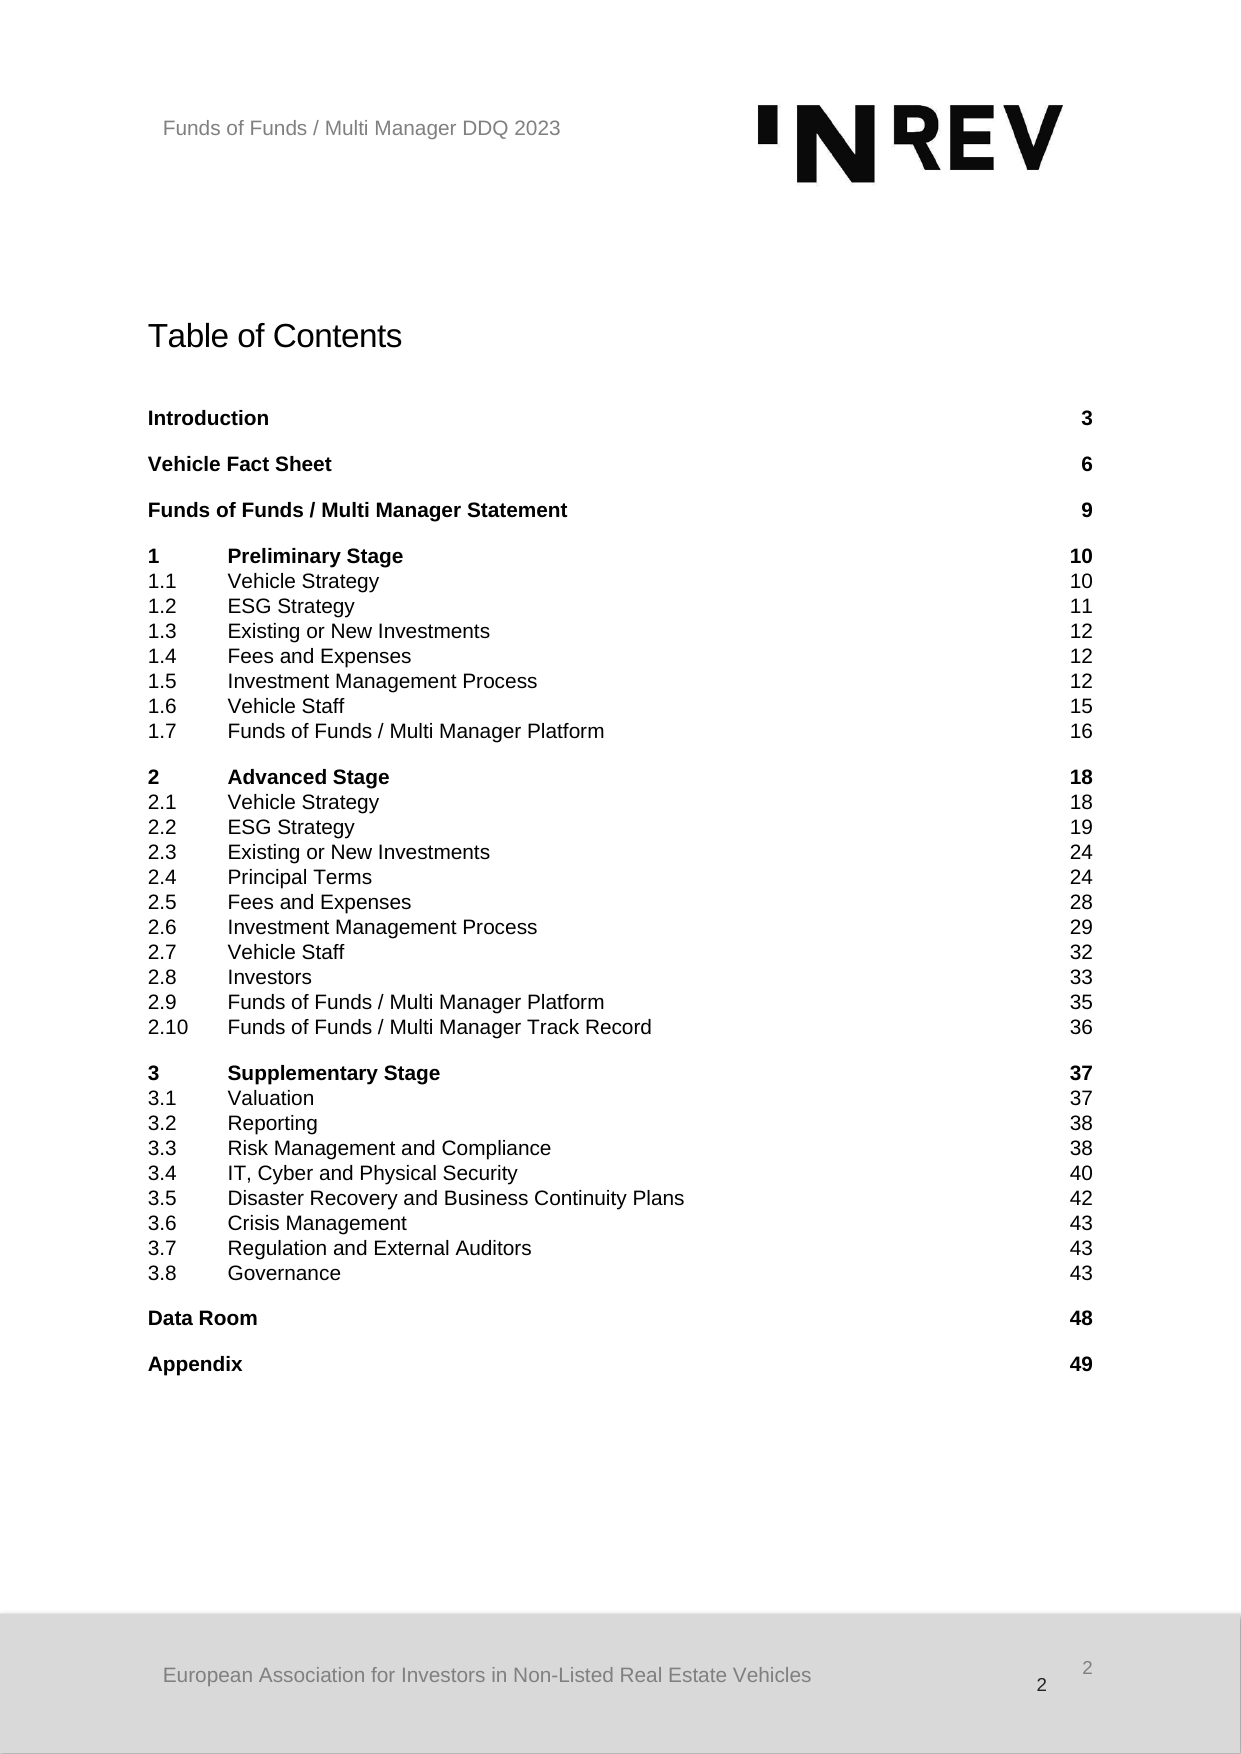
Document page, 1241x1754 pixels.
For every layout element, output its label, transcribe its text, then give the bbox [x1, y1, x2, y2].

subtitle Table of Contents [148, 316, 1092, 354]
picture [727, 75, 1093, 213]
